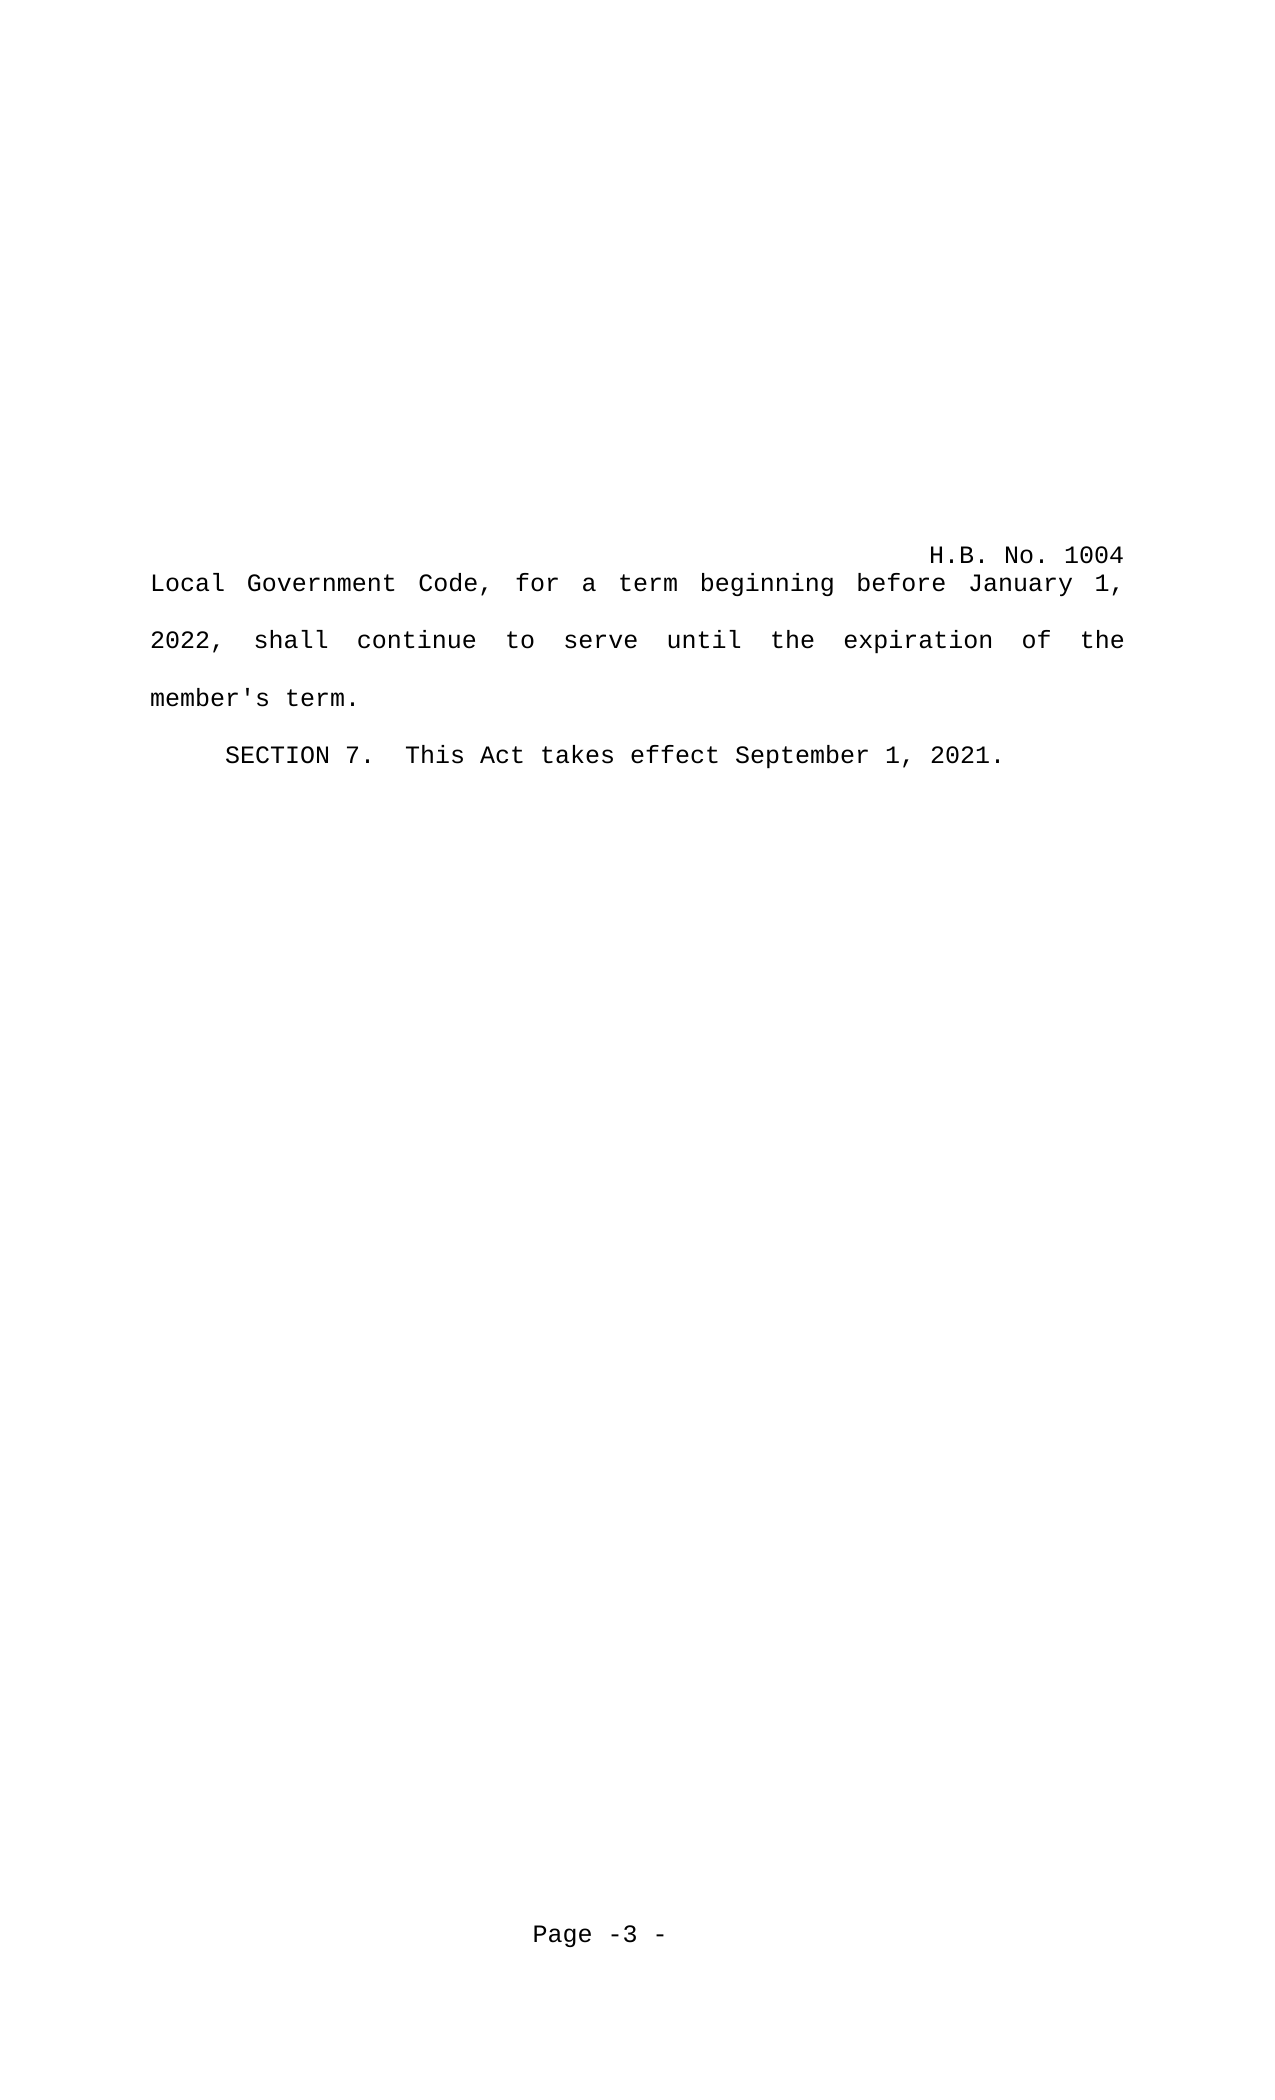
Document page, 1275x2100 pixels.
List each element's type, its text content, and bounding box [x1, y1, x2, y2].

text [150, 571, 1125, 713]
text SECTION 7. This Act takes effect September 1, 2021. [150, 742, 1125, 771]
